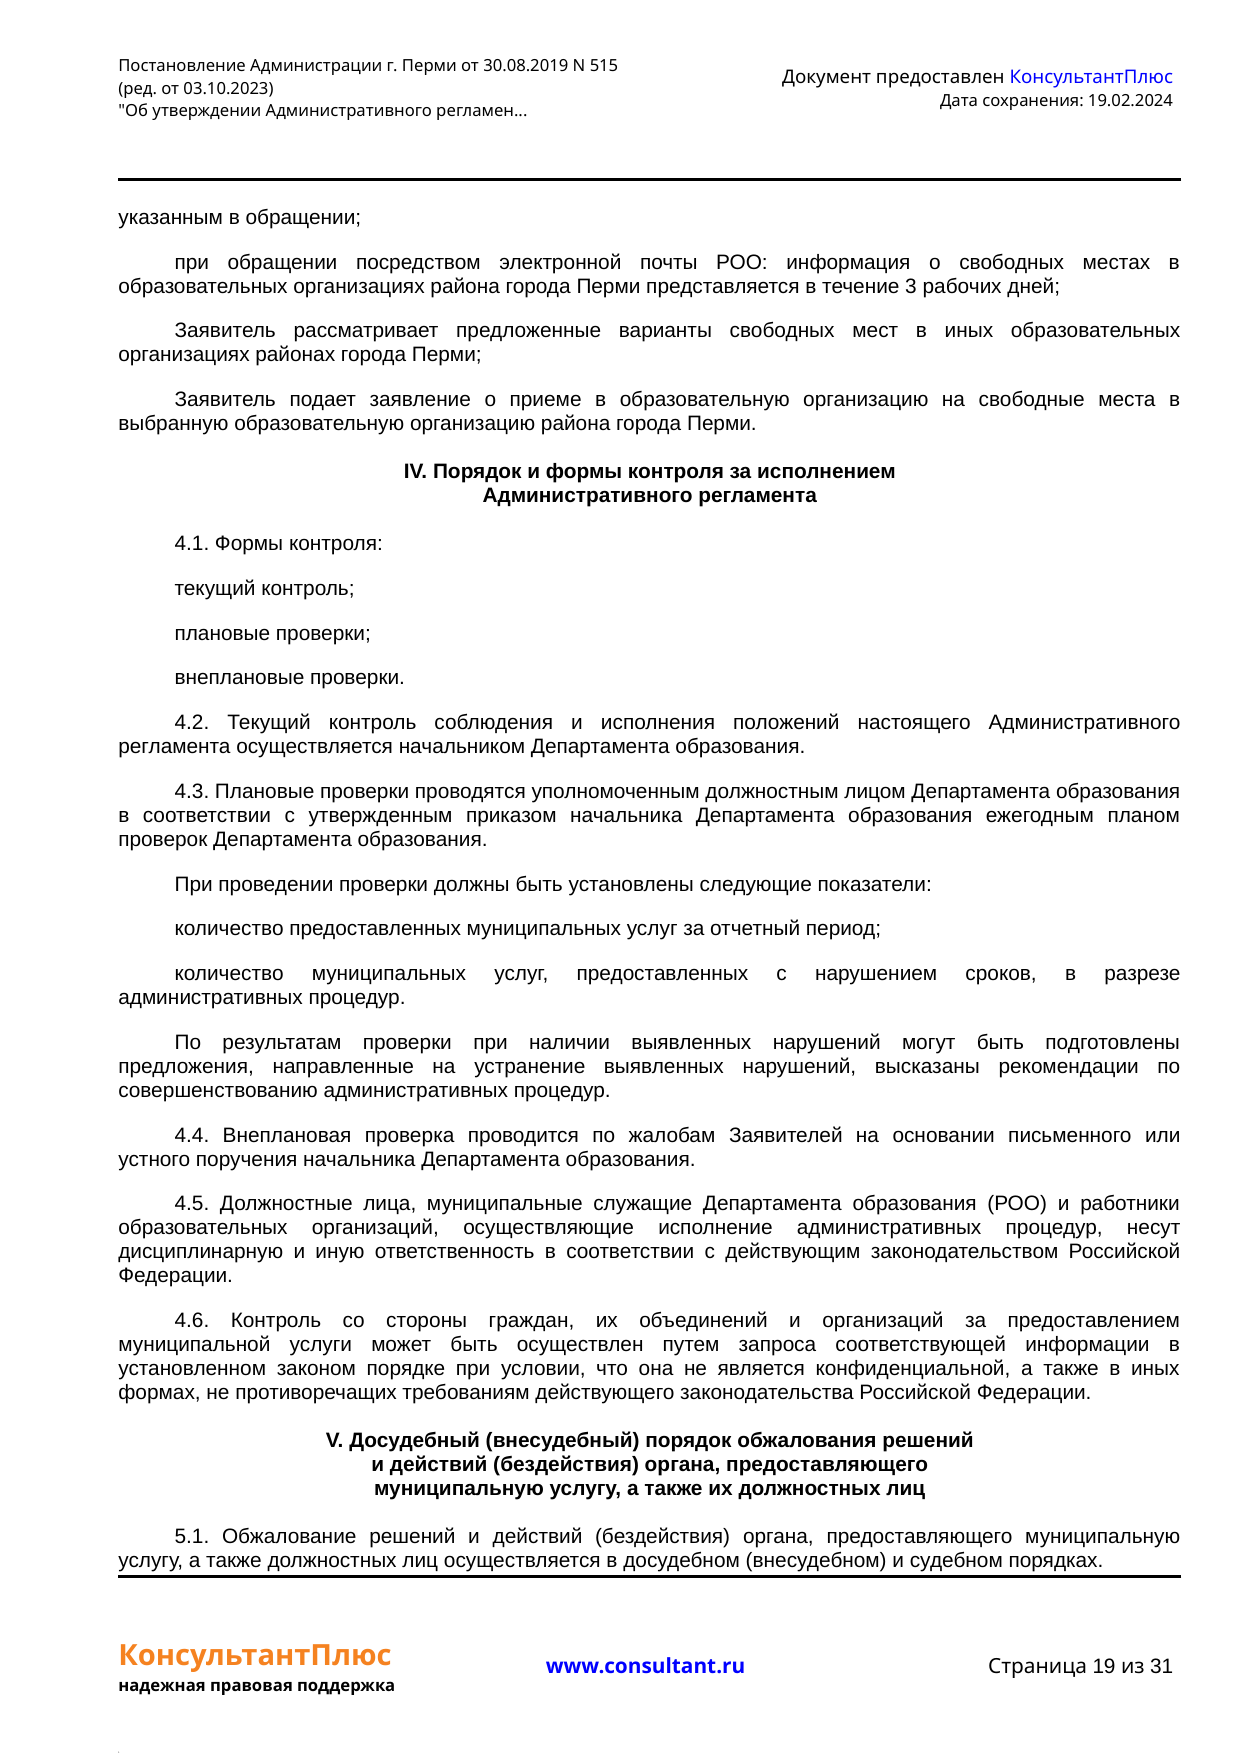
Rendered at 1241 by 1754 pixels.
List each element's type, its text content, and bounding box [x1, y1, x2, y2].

title муниципальную услугу, а также их должностных лиц [118, 1476, 1181, 1499]
text 4.5. Должностные лица, муниципальные служащие Департамента образования (РОО) и работники образовательных организаций, осуществляющие исполнение административных процедур, несут дисциплинарную и иную ответственность в соответствии с действующим законодательством Российской Федерации. [118, 1191, 1181, 1287]
text количество предоставленных муниципальных услуг за отчетный период; [118, 916, 1181, 940]
text внеплановые проверки. [118, 665, 1181, 689]
text плановые проверки; [118, 620, 1181, 644]
title IV. Порядок и формы контроля за исполнением [118, 459, 1181, 483]
text 4.3. Плановые проверки проводятся уполномоченным должностным лицом Департамента образования в соответствии с утвержденным приказом начальника Департамента образования ежегодным планом проверок Департамента образования. [118, 779, 1181, 851]
text При проведении проверки должны быть установлены следующие показатели: [118, 871, 1181, 895]
title Административного регламента [118, 483, 1181, 507]
title V. Досудебный (внесудебный) порядок обжалования решений [118, 1428, 1181, 1452]
text Заявитель подает заявление о приеме в образовательную организацию на свободные места в выбранную образовательную организацию района города Перми. [118, 387, 1181, 435]
text 4.1. Формы контроля: [118, 531, 1181, 555]
text 4.6. Контроль со стороны граждан, их объединений и организаций за предоставлением муниципальной услуги может быть осуществлен путем запроса соответствующей информации в установленном законом порядке при условии, что она не является конфиденциальной, а также в иных формах, не противоречащих требованиям действующего законодательства Российской Федерации. [118, 1308, 1181, 1404]
text Заявитель рассматривает предложенные варианты свободных мест в иных образовательных организациях районах города Перми; [118, 318, 1181, 366]
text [118, 205, 1181, 229]
text 5.1. Обжалование решений и действий (бездействия) органа, предоставляющего муниципальную услугу, а также должностных лиц осуществляется в досудебном (внесудебном) и судебном порядках. [118, 1523, 1181, 1571]
text при обращении посредством электронной почты РОО: информация о свободных местах в образовательных организациях района города Перми представляется в течение 3 рабочих дней; [118, 249, 1181, 297]
text 4.4. Внеплановая проверка проводится по жалобам Заявителей на основании письменного или устного поручения начальника Департамента образования. [118, 1122, 1181, 1170]
text текущий контроль; [118, 576, 1181, 599]
text количество муниципальных услуг, предоставленных с нарушением сроков, в разрезе административных процедур. [118, 961, 1181, 1009]
text По результатам проверки при наличии выявленных нарушений могут быть подготовлены предложения, направленные на устранение выявленных нарушений, высказаны рекомендации по совершенствованию административных процедур. [118, 1030, 1181, 1102]
text 4.2. Текущий контроль соблюдения и исполнения положений настоящего Административного регламента осуществляется начальником Департамента образования. [118, 710, 1181, 758]
title и действий (бездействия) органа, предоставляющего [118, 1452, 1181, 1476]
